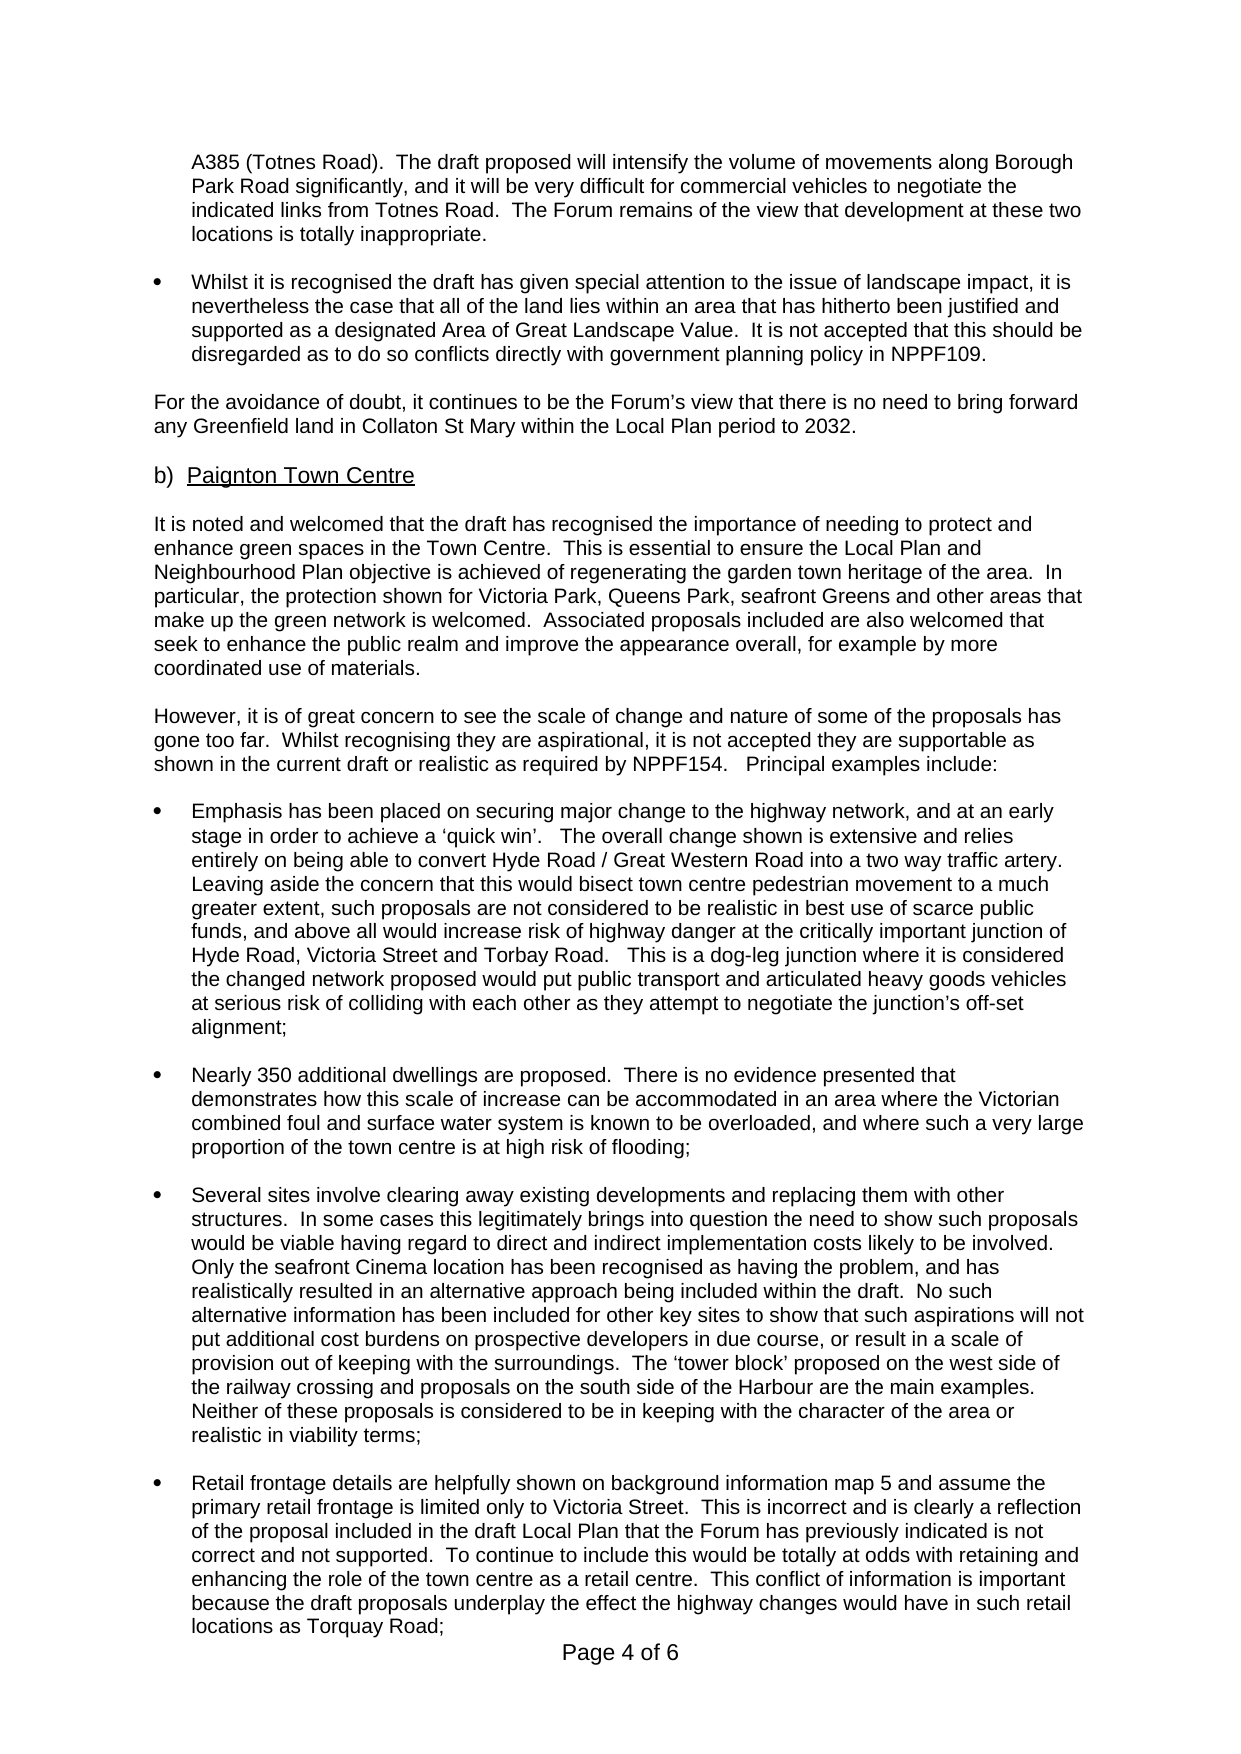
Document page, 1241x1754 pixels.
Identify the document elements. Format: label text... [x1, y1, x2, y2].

text It is noted and welcomed that the draft has recognised the importance of needing to protect and enhance green spaces in the Town Centre. This is essential to ensure the Local Plan and Neighbourhood Plan objective is achieved of regenerating the garden town heritage of the area. In particular, the protection shown for Victoria Park, , seafront Greens and other areas that make up the green network is welcomed. Associated proposals included are also welcomed that seek to enhance the public realm and improve the appearance overall, for example by more coordinated use of materials. [153, 512, 1087, 679]
text b) Centre [153, 462, 1087, 488]
list Emphasis has been placed on securing major change to the highway network, and at an early stage in order to achieve a ‘quick win’. The overall change shown is extensive and relies entirely on being able to convert / into a two way traffic artery. Leaving aside the concern that this would bisect town centre pedestrian movement to a much greater extent, such proposals are not considered to be realistic in best use of scarce public funds, and above all would increase risk of highway danger at the critically important junction of Street and . This is a dog-leg junction where it is considered the changed network proposed would put public transport and articulated heavy goods vehicles at serious risk of colliding with each other as they attempt to negotiate the junction’s off-set alignment; [153, 799, 1087, 1039]
list Retail frontage details are helpfully shown on background information map 5 and assume the primary retail frontage is limited only to . This is incorrect and is clearly a reflection of the proposal included in the draft Local Plan that the Forum has previously indicated is not correct and not supported. To continue to include this would be totally at odds with retaining and enhancing the role of the town centre as a retail centre. This conflict of information is important because the draft proposals underplay the effect the highway changes would have in such retail locations as ; [153, 1471, 1087, 1638]
list Whilst it is recognised the draft has given special attention to the issue of landscape impact, it is nevertheless the case that all of the land lies within an area that has hitherto been justified and supported as a designated Area of Great Landscape Value. It is not accepted that this should be disregarded as to do so conflicts directly with government planning policy in NPPF109. [153, 270, 1087, 366]
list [153, 150, 1087, 246]
text For the avoidance of doubt, it continues to be the Forum’s view that there is no need to bring forward any land in Collaton St Mary within the Local Plan period to 2032. [153, 390, 1087, 438]
list Nearly 350 additional dwellings are proposed. There is no evidence presented that demonstrates how this scale of increase can be accommodated in an area where the Victorian combined foul and surface water system is known to be overloaded, and where such a very large proportion of the town centre is at high risk of flooding; [153, 1063, 1087, 1159]
list Several sites involve clearing away existing developments and replacing them with other structures. In some cases this legitimately brings into question the need to show such proposals would be viable having regard to direct and indirect implementation costs likely to be involved. Only the seafront Cinema location has been recognised as having the problem, and has realistically resulted in an alternative approach being included within the draft. No such alternative information has been included for other key sites to show that such aspirations will not put additional cost burdens on prospective developers in due course, or result in a scale of provision out of keeping with the surroundings. The ‘tower block’ proposed on the west side of the railway crossing and proposals on the south side of the Harbour are the main examples. Neither of these proposals is considered to be in keeping with the character of the area or realistic in viability terms; [153, 1183, 1087, 1447]
text However, it is of great concern to see the scale of change and nature of some of the proposals has gone too far. Whilst recognising they are aspirational, it is not accepted they are supportable as shown in the current draft or realistic as required by NPPF154. Principal examples include: [153, 703, 1087, 775]
